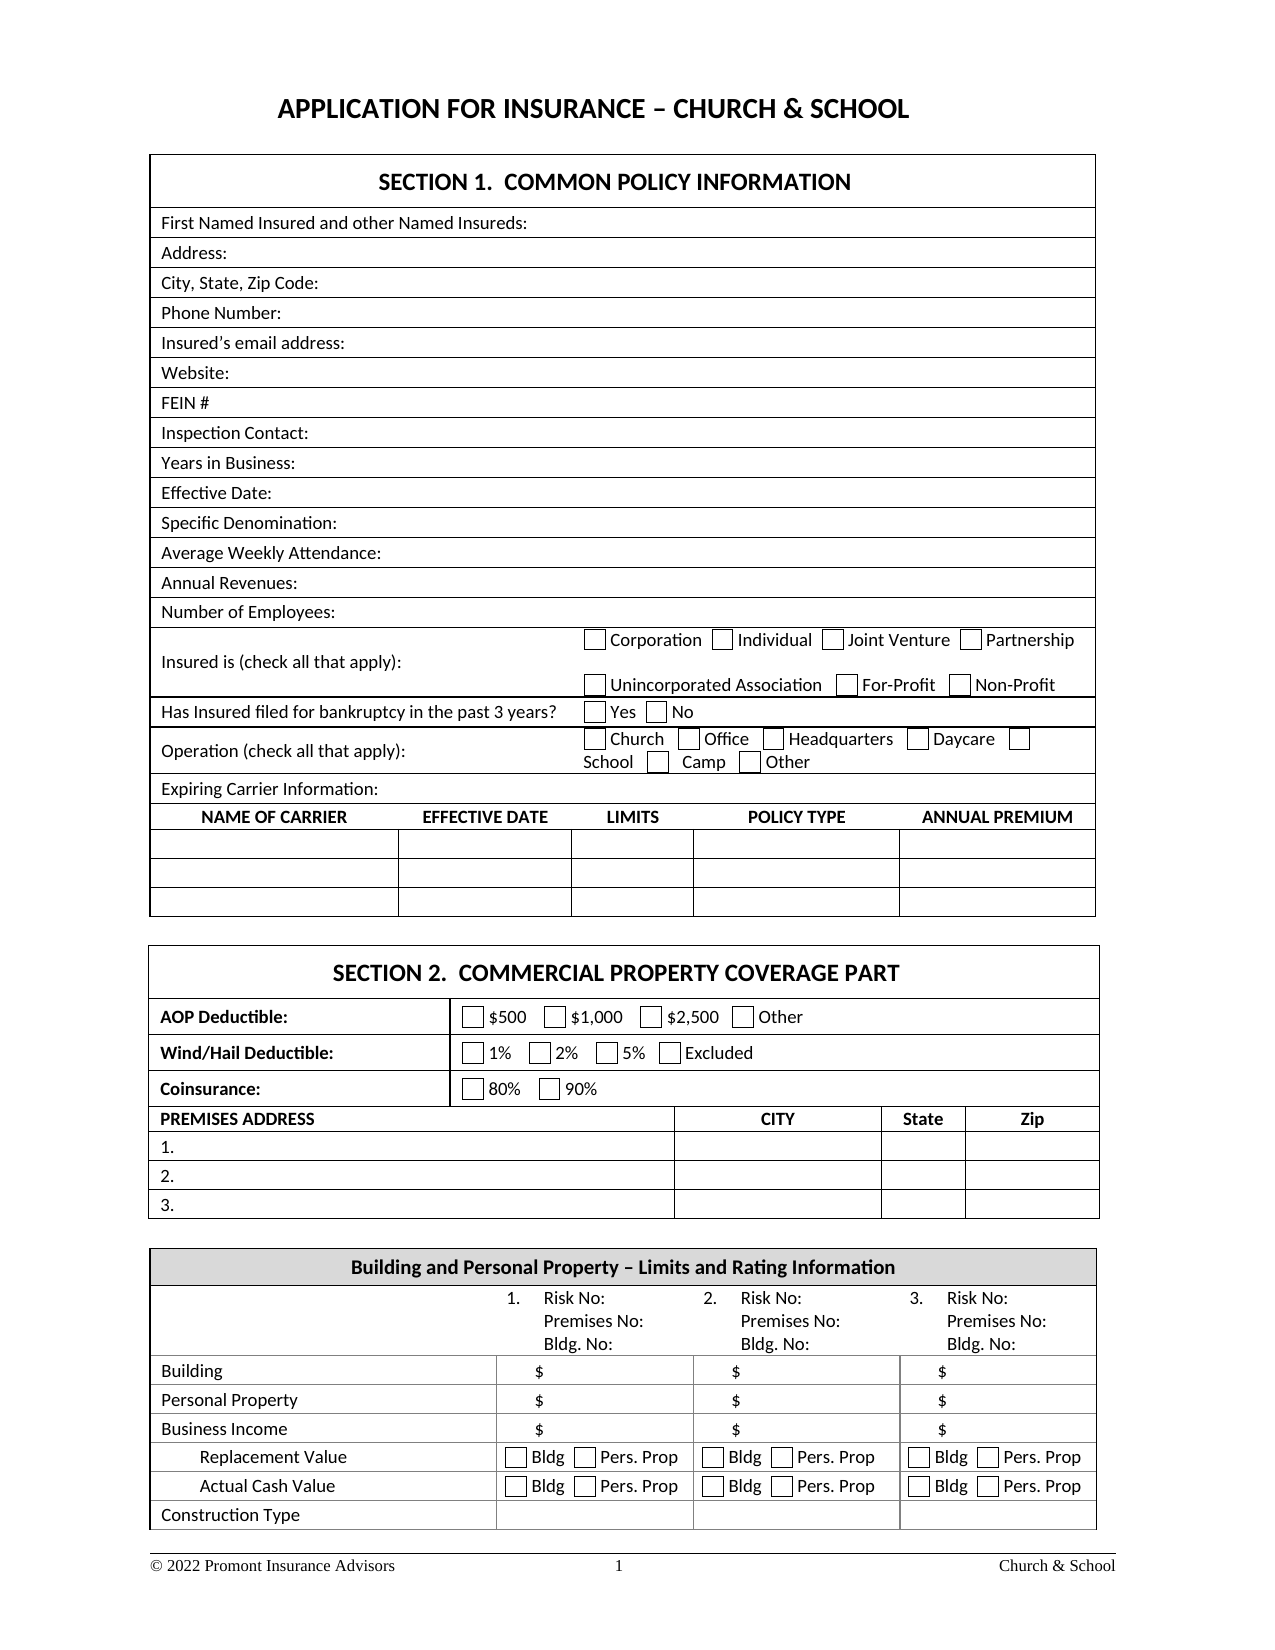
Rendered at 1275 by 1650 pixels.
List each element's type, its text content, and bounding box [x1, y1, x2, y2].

table_header SECTION 1. COMMON POLICY INFORMATION [151, 155, 1095, 207]
table_header Building and Personal Property – Limits and Rating Information [151, 1249, 1096, 1285]
table_cell [572, 830, 693, 858]
table_cell Church Office Headquarters Daycare School Camp Other [572, 728, 1095, 773]
table_cell Risk No: Premises No: Bldg. No: [900, 1286, 1096, 1355]
table_cell Phone Number: [151, 298, 572, 327]
table_cell [151, 1286, 497, 1355]
table_cell [151, 888, 398, 916]
table_cell [399, 859, 571, 887]
table_cell Address: [151, 238, 572, 267]
table_cell [675, 1161, 881, 1189]
table_cell [572, 208, 1095, 237]
table_cell Has Insured filed for bankruptcy in the past 3 years? [151, 698, 572, 726]
table_cell CITY [675, 1107, 881, 1131]
table_cell [151, 830, 398, 858]
table_cell [572, 238, 1095, 267]
table_cell $ [694, 1414, 899, 1442]
table_cell 1% 2% 5% Excluded [451, 1035, 1099, 1070]
table_cell Bldg Pers. Prop [694, 1472, 899, 1500]
table_cell PREMISES ADDRESS [149, 1107, 674, 1131]
table_cell [151, 859, 398, 887]
table_cell EFFECTIVE DATE [398, 804, 572, 829]
table_cell 2. [149, 1161, 674, 1189]
table_cell Corporation Individual Joint Venture Partnership Unincorporated Association For-Profit Non-Profit [572, 628, 1095, 696]
table_cell Bldg Pers. Prop [497, 1443, 693, 1471]
table_cell Specific Denomination: [151, 508, 572, 537]
table_cell $500 $1,000 $2,500 Other [451, 999, 1099, 1034]
table_cell [694, 888, 899, 916]
table_cell [572, 328, 1095, 357]
table_cell First Named Insured and other Named Insureds: [151, 208, 572, 237]
table_cell $ [901, 1414, 1096, 1442]
table_cell Building [151, 1356, 496, 1384]
table_cell [966, 1161, 1099, 1189]
table_cell [563, 774, 1095, 803]
table_cell [572, 448, 1095, 477]
table_cell Bldg Pers. Prop [901, 1443, 1096, 1471]
table_cell Average Weekly Attendance: [151, 538, 572, 567]
table_cell [399, 830, 571, 858]
table_cell $ [497, 1385, 693, 1413]
table_cell Annual Revenues: [151, 568, 572, 597]
table_cell [572, 538, 1095, 567]
table_cell [572, 888, 693, 916]
table_cell Website: [151, 358, 572, 387]
table_cell 3. [149, 1190, 674, 1218]
table_cell [399, 888, 571, 916]
table_cell AOP Deductible: [149, 999, 449, 1034]
table_header SECTION 2. COMMERCIAL PROPERTY COVERAGE PART [149, 946, 1099, 998]
table_cell $ [901, 1356, 1096, 1384]
table_cell Risk No: Premises No: Bldg. No: [497, 1286, 694, 1355]
table_cell $ [901, 1385, 1096, 1413]
table_cell $ [497, 1356, 693, 1384]
table_cell [572, 508, 1095, 537]
table_cell Operation (check all that apply): [151, 728, 572, 773]
table_cell $ [694, 1385, 899, 1413]
table_cell [694, 1501, 899, 1529]
table_cell [966, 1190, 1099, 1218]
table_cell [675, 1190, 881, 1218]
table_cell 80% 90% [451, 1071, 1099, 1106]
table_cell Construction Type [151, 1501, 496, 1529]
table_cell Wind/Hail Deductible: [149, 1035, 449, 1070]
table_cell Expiring Carrier Information: [151, 774, 562, 803]
table_cell ANNUAL PREMIUM [900, 804, 1095, 829]
table_cell City, State, Zip Code: [151, 268, 572, 297]
table_cell State [882, 1107, 965, 1131]
table_cell Bldg Pers. Prop [694, 1443, 899, 1471]
table_cell [900, 859, 1095, 887]
table_cell Personal Property [151, 1385, 496, 1413]
table_cell Effective Date: [151, 478, 572, 507]
table_cell [572, 598, 1095, 627]
table_cell [497, 1501, 693, 1529]
table_cell [572, 478, 1095, 507]
table_cell [572, 859, 693, 887]
table_cell Number of Employees: [151, 598, 572, 627]
table_cell NAME OF CARRIER [151, 804, 398, 829]
table_cell [572, 388, 1095, 417]
text APPLICATION FOR INSURANCE – CHURCH & SCHOOL [150, 90, 1037, 126]
table_cell [966, 1132, 1099, 1160]
table_cell [882, 1132, 965, 1160]
table_cell [572, 298, 1095, 327]
table_cell Bldg Pers. Prop [901, 1472, 1096, 1500]
table_cell Insured is (check all that apply): [151, 628, 572, 696]
table_cell [694, 859, 899, 887]
table_cell $ [694, 1356, 899, 1384]
table_cell FEIN # [151, 388, 572, 417]
table_cell Years in Business: [151, 448, 572, 477]
table_cell [572, 568, 1095, 597]
table_cell LIMITS [572, 804, 694, 829]
table_cell [572, 268, 1095, 297]
table_cell Yes No [572, 698, 1095, 726]
table_cell Inspection Contact: [151, 418, 572, 447]
table_cell Zip [966, 1107, 1099, 1131]
table_cell 1. [149, 1132, 674, 1160]
table_cell [900, 830, 1095, 858]
table_cell Coinsurance: [149, 1071, 449, 1106]
table_cell [675, 1132, 881, 1160]
table_cell Replacement Value [151, 1443, 496, 1471]
table_cell Insured’s email address: [151, 328, 572, 357]
table_cell [900, 888, 1095, 916]
table_cell Actual Cash Value [151, 1472, 496, 1500]
table_cell $ [497, 1414, 693, 1442]
table_cell [572, 358, 1095, 387]
table_cell [901, 1501, 1096, 1529]
table_cell Bldg Pers. Prop [497, 1472, 693, 1500]
table_cell POLICY TYPE [694, 804, 900, 829]
table_cell [882, 1161, 965, 1189]
table_cell [572, 418, 1095, 447]
table_cell [882, 1190, 965, 1218]
table_cell Business Income [151, 1414, 496, 1442]
table_cell Risk No: Premises No: Bldg. No: [694, 1286, 900, 1355]
table_cell [694, 830, 899, 858]
